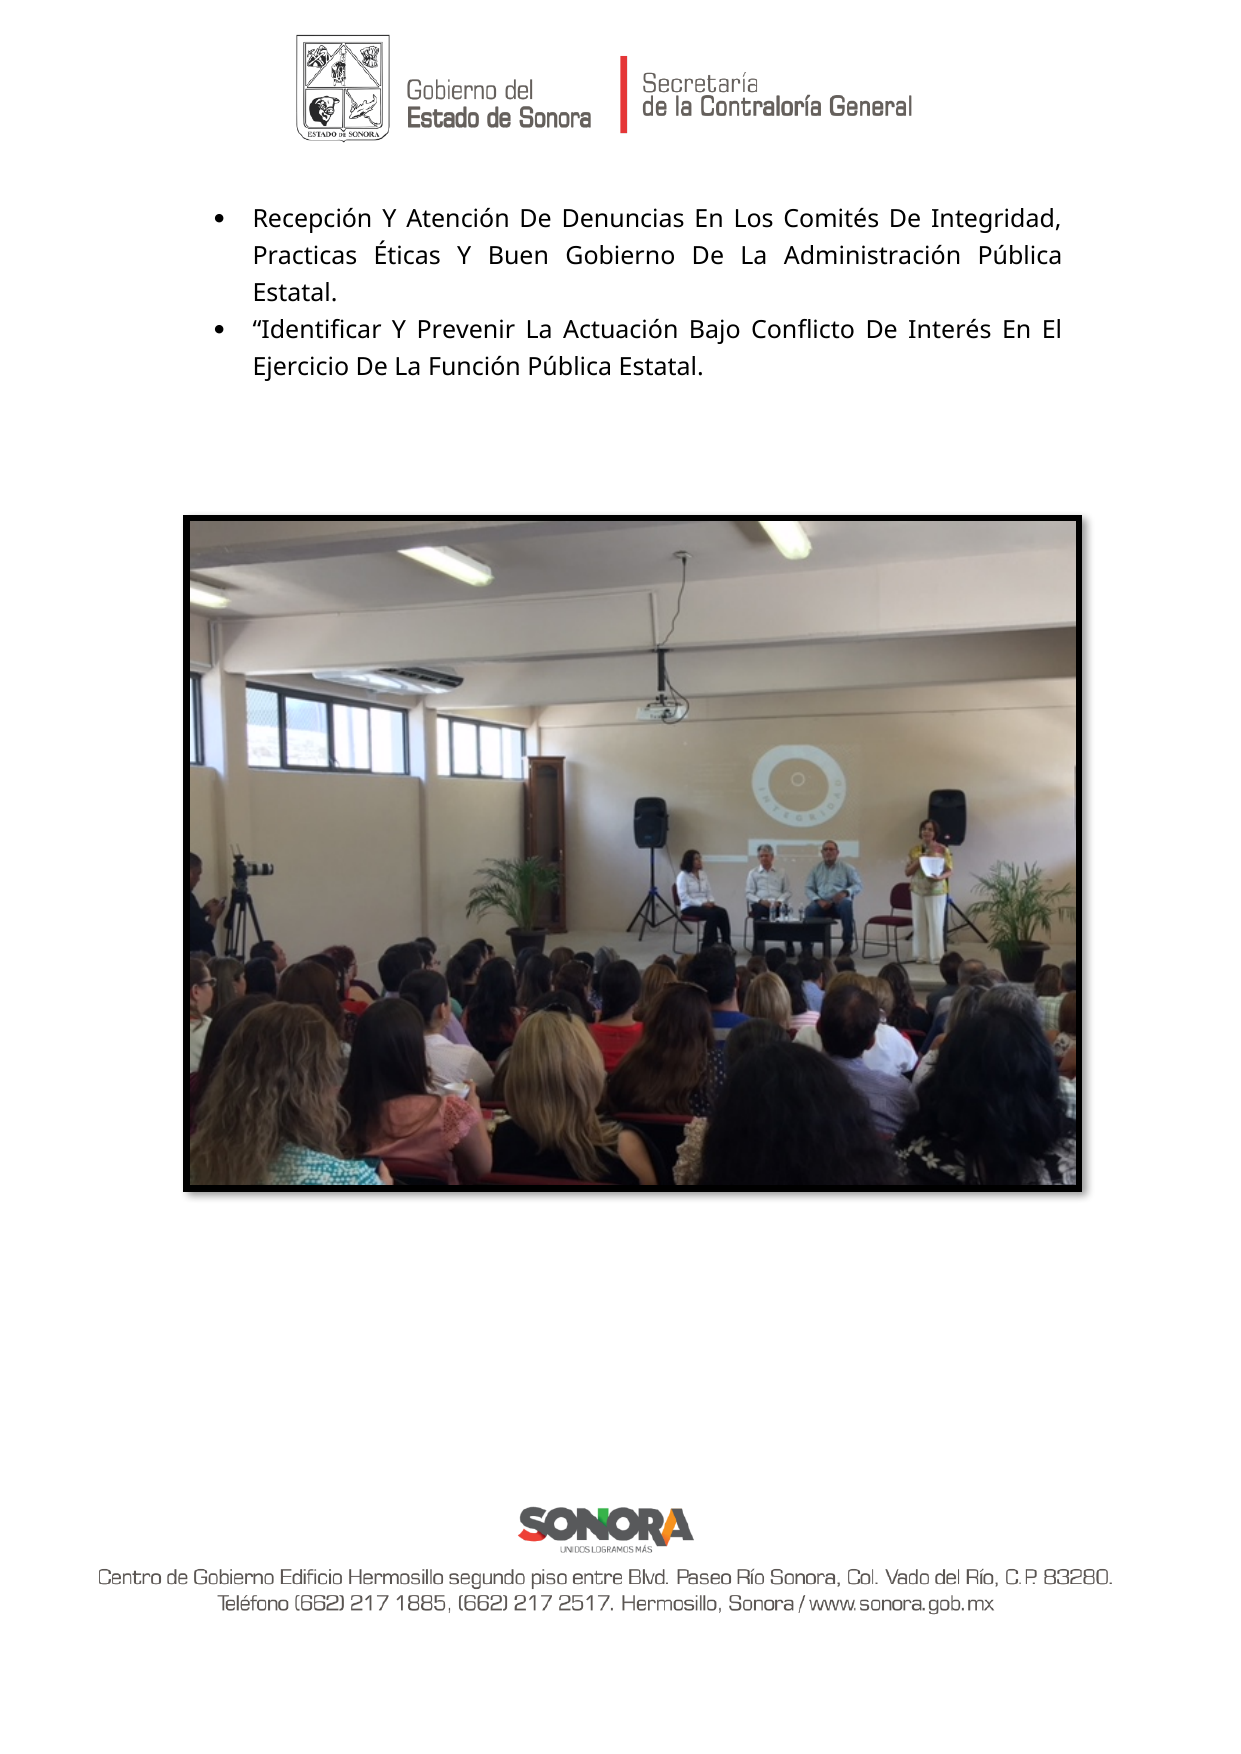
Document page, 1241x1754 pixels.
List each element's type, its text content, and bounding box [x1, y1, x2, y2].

list Recepción Y Atención De Denuncias En Los Comités De Integridad, Practicas Éticas Y Buen Gobierno De La Administración Pública Estatal. [215, 201, 1063, 309]
picture [0, 0, 1241, 1650]
list “Identificar Y Prevenir La Actuación Bajo Conflicto De Interés En El Ejercicio De La Función Pública Estatal. [215, 311, 1063, 382]
